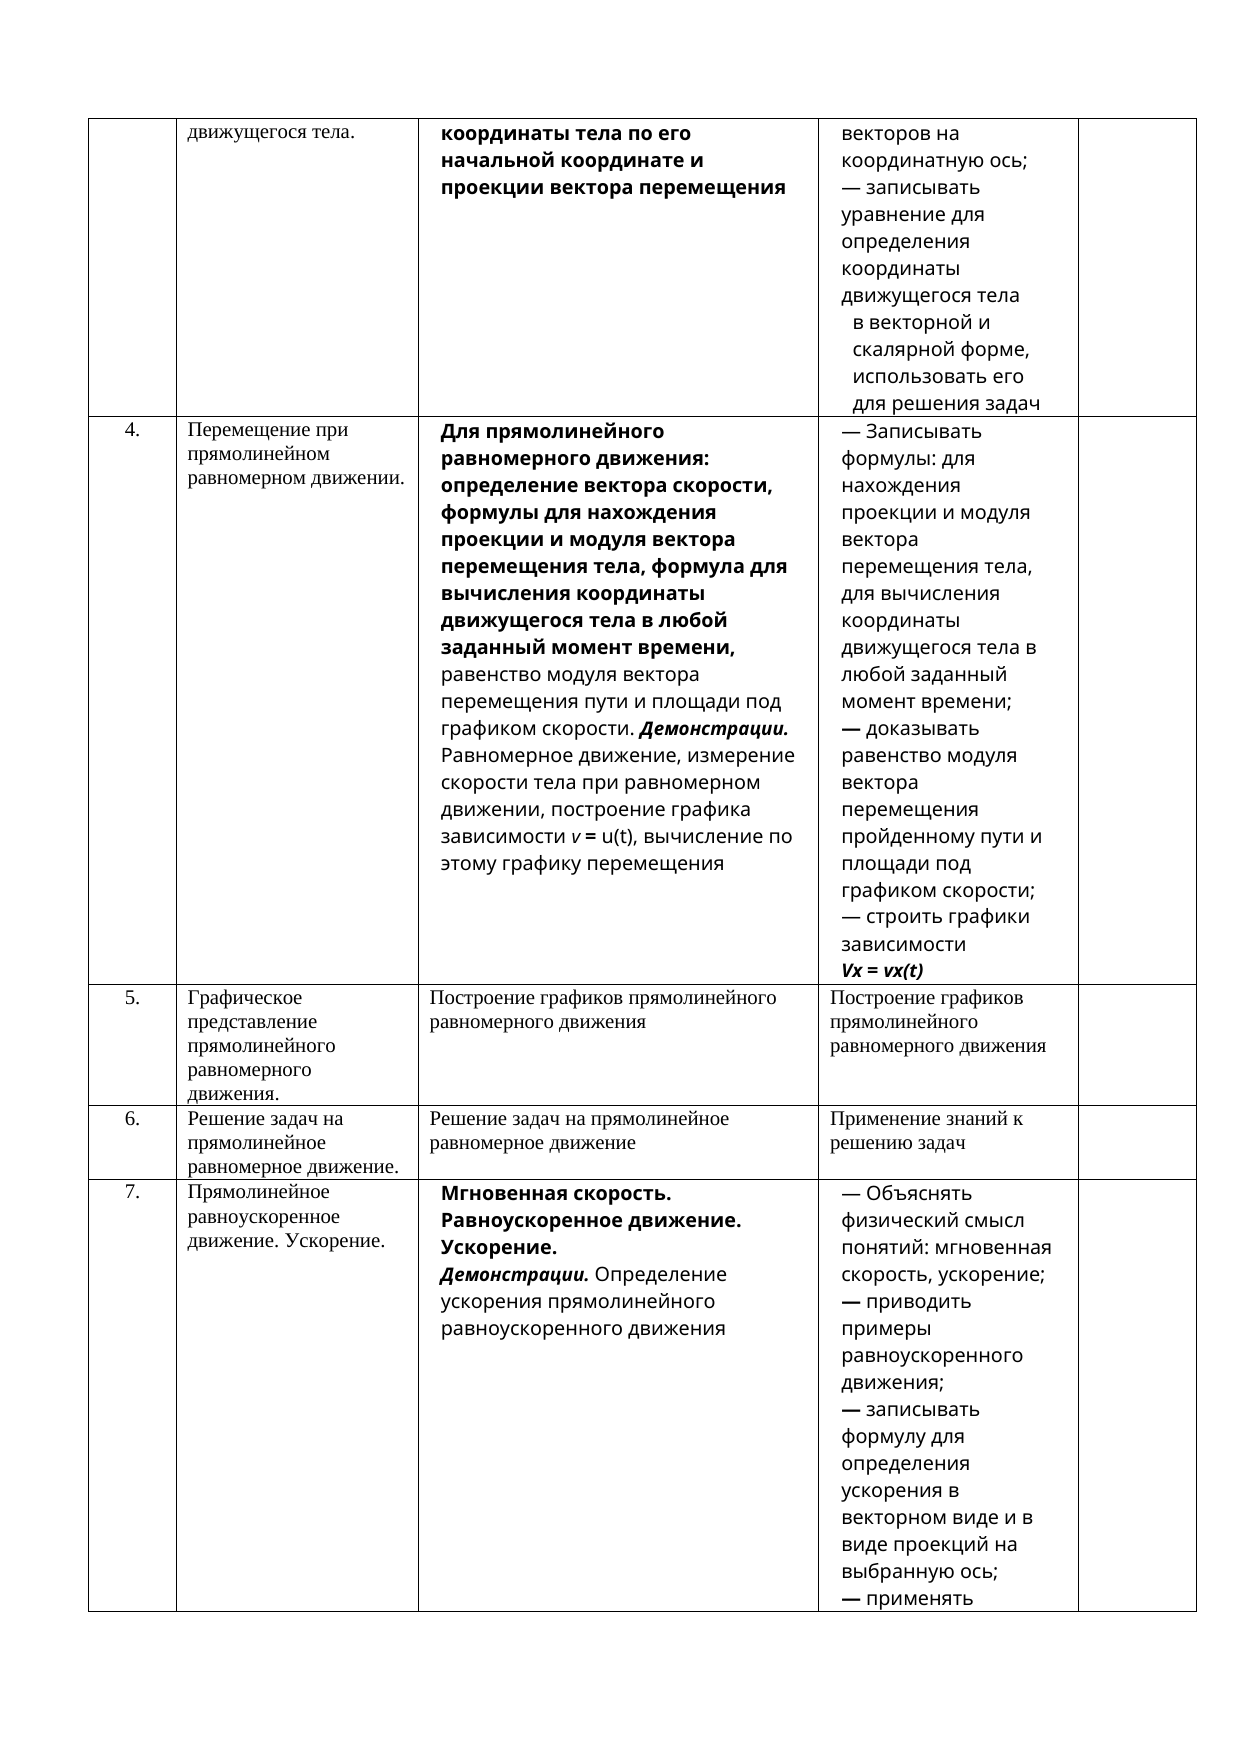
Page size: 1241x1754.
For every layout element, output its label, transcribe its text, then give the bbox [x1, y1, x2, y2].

table_cell [1079, 1180, 1196, 1611]
table_cell [819, 119, 1078, 416]
table_cell 6. [89, 1106, 176, 1178]
table_cell 5. [89, 985, 176, 1105]
table_cell Построение графиков прямолинейного равномерного движения [819, 985, 1078, 1105]
table_cell Решение задач на прямолинейное равномерное движение. [177, 1106, 418, 1178]
table_cell [1079, 417, 1196, 984]
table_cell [177, 119, 418, 416]
table_cell [819, 417, 1078, 984]
table_cell [819, 1180, 1078, 1611]
table_cell 3. [89, 119, 176, 416]
table_cell [1079, 985, 1196, 1105]
table_cell Графическое представление прямолинейного равномерного движения. [177, 985, 418, 1105]
table_cell Перемещение при прямолинейном равномерном движении. [177, 417, 418, 984]
table_cell 4. [89, 417, 176, 984]
table_cell Решение задач на прямолинейное равномерное движение [419, 1106, 818, 1178]
table_cell [419, 119, 818, 416]
table_cell [419, 1180, 818, 1611]
table_cell [1079, 1106, 1196, 1178]
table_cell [177, 1180, 418, 1611]
table_cell [419, 417, 818, 984]
table_cell Применение знаний к решению задач [819, 1106, 1078, 1178]
table_cell [1079, 119, 1196, 416]
table_cell 7. [89, 1180, 176, 1611]
table_cell Построение графиков прямолинейного равномерного движения [419, 985, 818, 1105]
